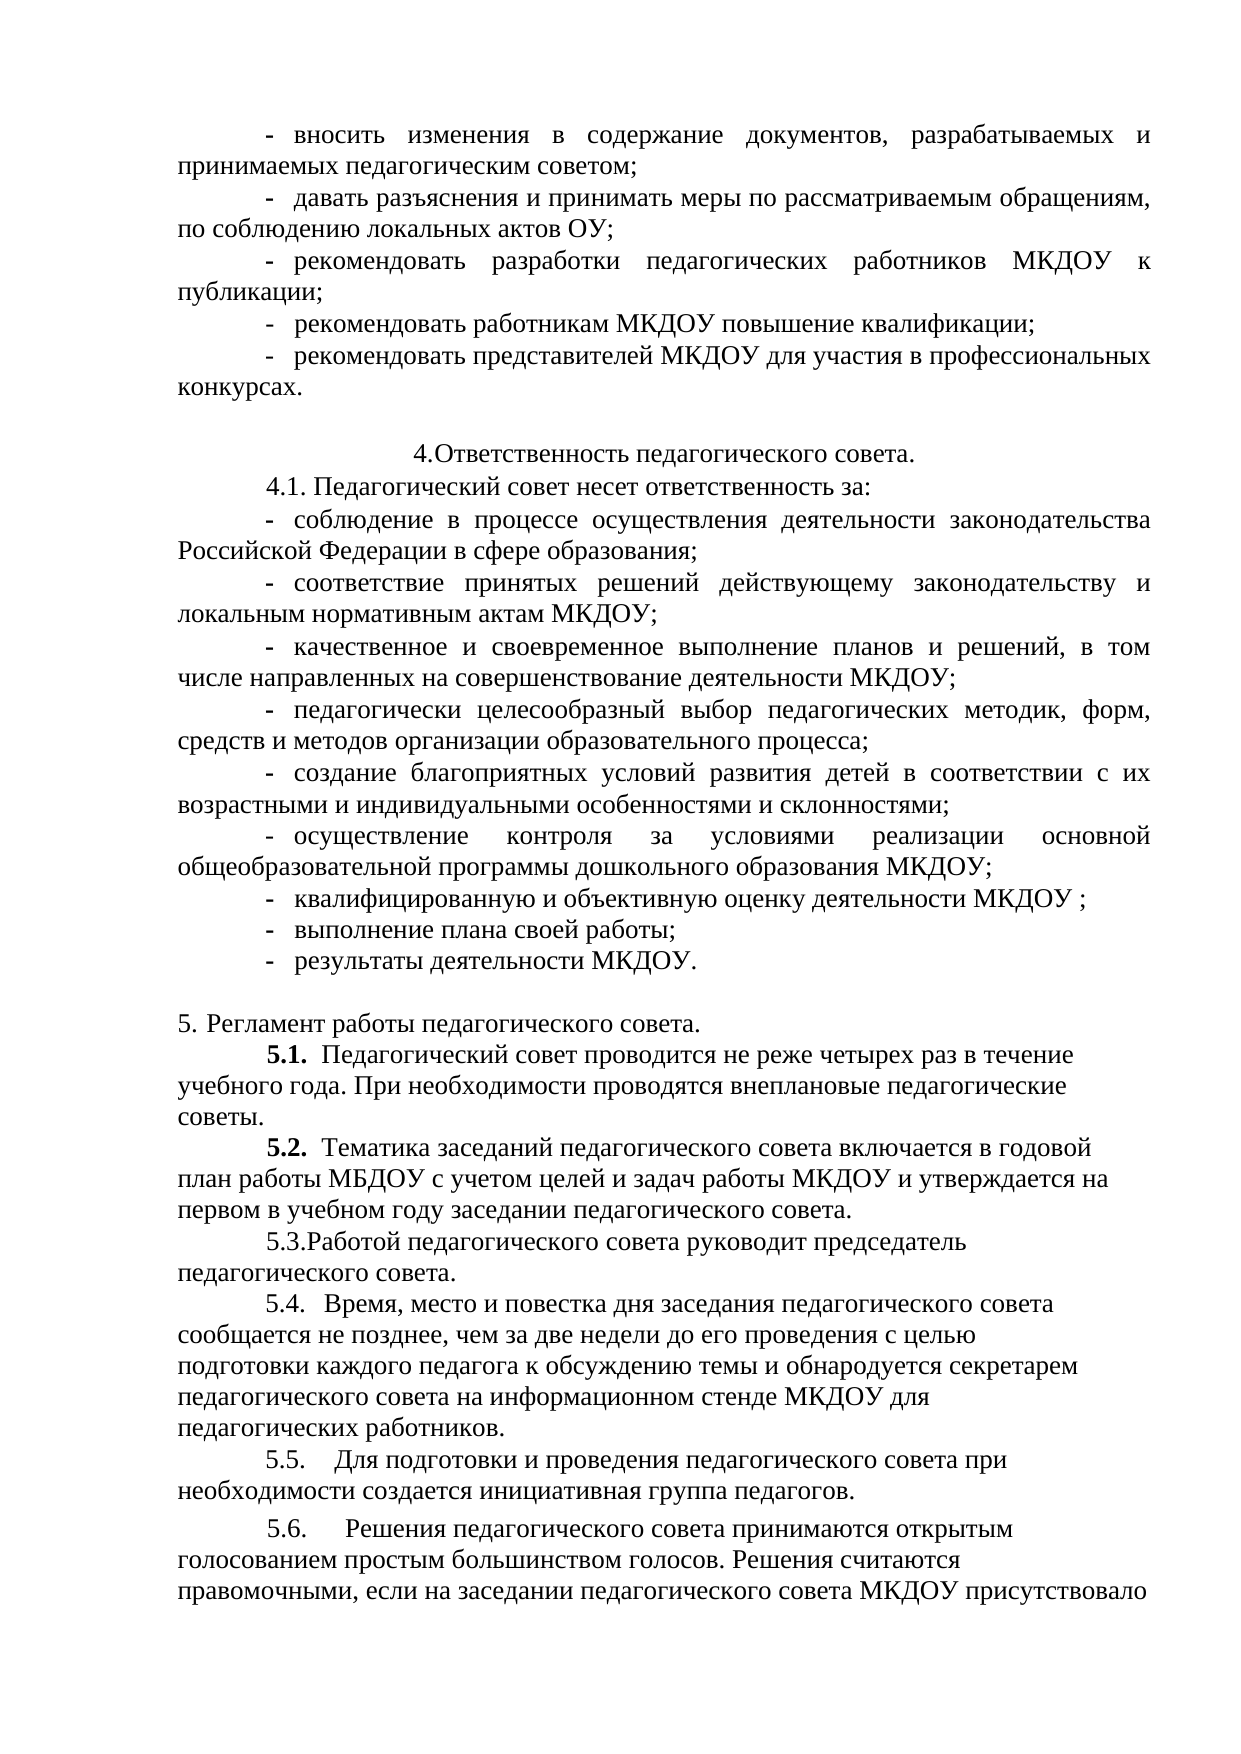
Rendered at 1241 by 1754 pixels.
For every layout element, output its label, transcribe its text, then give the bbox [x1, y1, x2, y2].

text 5.5. Для подготовки и проведения педагогического совета при необходимости создается инициативная группа педагогов. [177, 1443, 1152, 1505]
list Педагогический совет проводится не реже четырех раз в течение учебного года. При необходимости проводятся внеплановые педагогические советы. [177, 1038, 1152, 1131]
list соблюдение в процессе осуществления деятельности законодательства Российской Федерации в сфере образования; [177, 503, 1152, 566]
list создание благоприятных условий развития детей в соответствии с их возрастными и индивидуальными особенностями и склонностями; [177, 757, 1152, 819]
text - рекомендовать работникам МКДОУ повышение квалификации; [265, 308, 1152, 339]
text 4.1. Педагогический совет несет ответственность за: [266, 470, 1152, 501]
list результаты деятельности МКДОУ. [265, 944, 1152, 975]
list рекомендовать разработки педагогических работников МКДОУ к публикации; [177, 244, 1152, 307]
text 5.3.Работой педагогического совета руководит председатель педагогического совета. [177, 1225, 1152, 1287]
list Тематика заседаний педагогического совета включается в годовой план работы МБДОУ с учетом целей и задач работы МКДОУ и утверждается на первом в учебном году заседании педагогического совета. [177, 1131, 1152, 1225]
list вносить изменения в содержание документов, разрабатываемых и принимаемых педагогическим советом; [177, 118, 1152, 180]
list осуществление контроля за условиями реализации основной общеобразовательной программы дошкольного образования МКДОУ; [177, 819, 1152, 882]
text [177, 1512, 1152, 1605]
list качественное и своевременное выполнение планов и решений, в том числе направленных на совершенствование деятельности МКДОУ; [177, 630, 1152, 692]
list давать разъяснения и принимать меры по рассматриваемым обращениям, по соблюдению локальных актов ОУ; [177, 181, 1152, 244]
text - рекомендовать представителей МКДОУ для участия в профессиональных конкурсах. [177, 339, 1152, 402]
text 4. Ответственность педагогического совета. [177, 438, 1152, 469]
text 5. Регламент работы педагогического совета. [177, 1007, 1152, 1038]
text 5.4. Время, место и повестка дня заседания педагогического совета сообщается не позднее, чем за две недели до его проведения с целью подготовки каждого педагога к обсуждению темы и обнародуется секретарем педагогического совета на информационном стенде МКДОУ для педагогических работников. [177, 1287, 1152, 1443]
list педагогически целесообразный выбор педагогических методик, форм, средств и методов организации образовательного процесса; [177, 693, 1152, 756]
list квалифицированную и объективную оценку деятельности МКДОУ ; [265, 882, 1152, 913]
list соответствие принятых решений действующему законодательству и локальным нормативным актам МКДОУ; [177, 566, 1152, 628]
list выполнение плана своей работы; [265, 913, 1152, 944]
